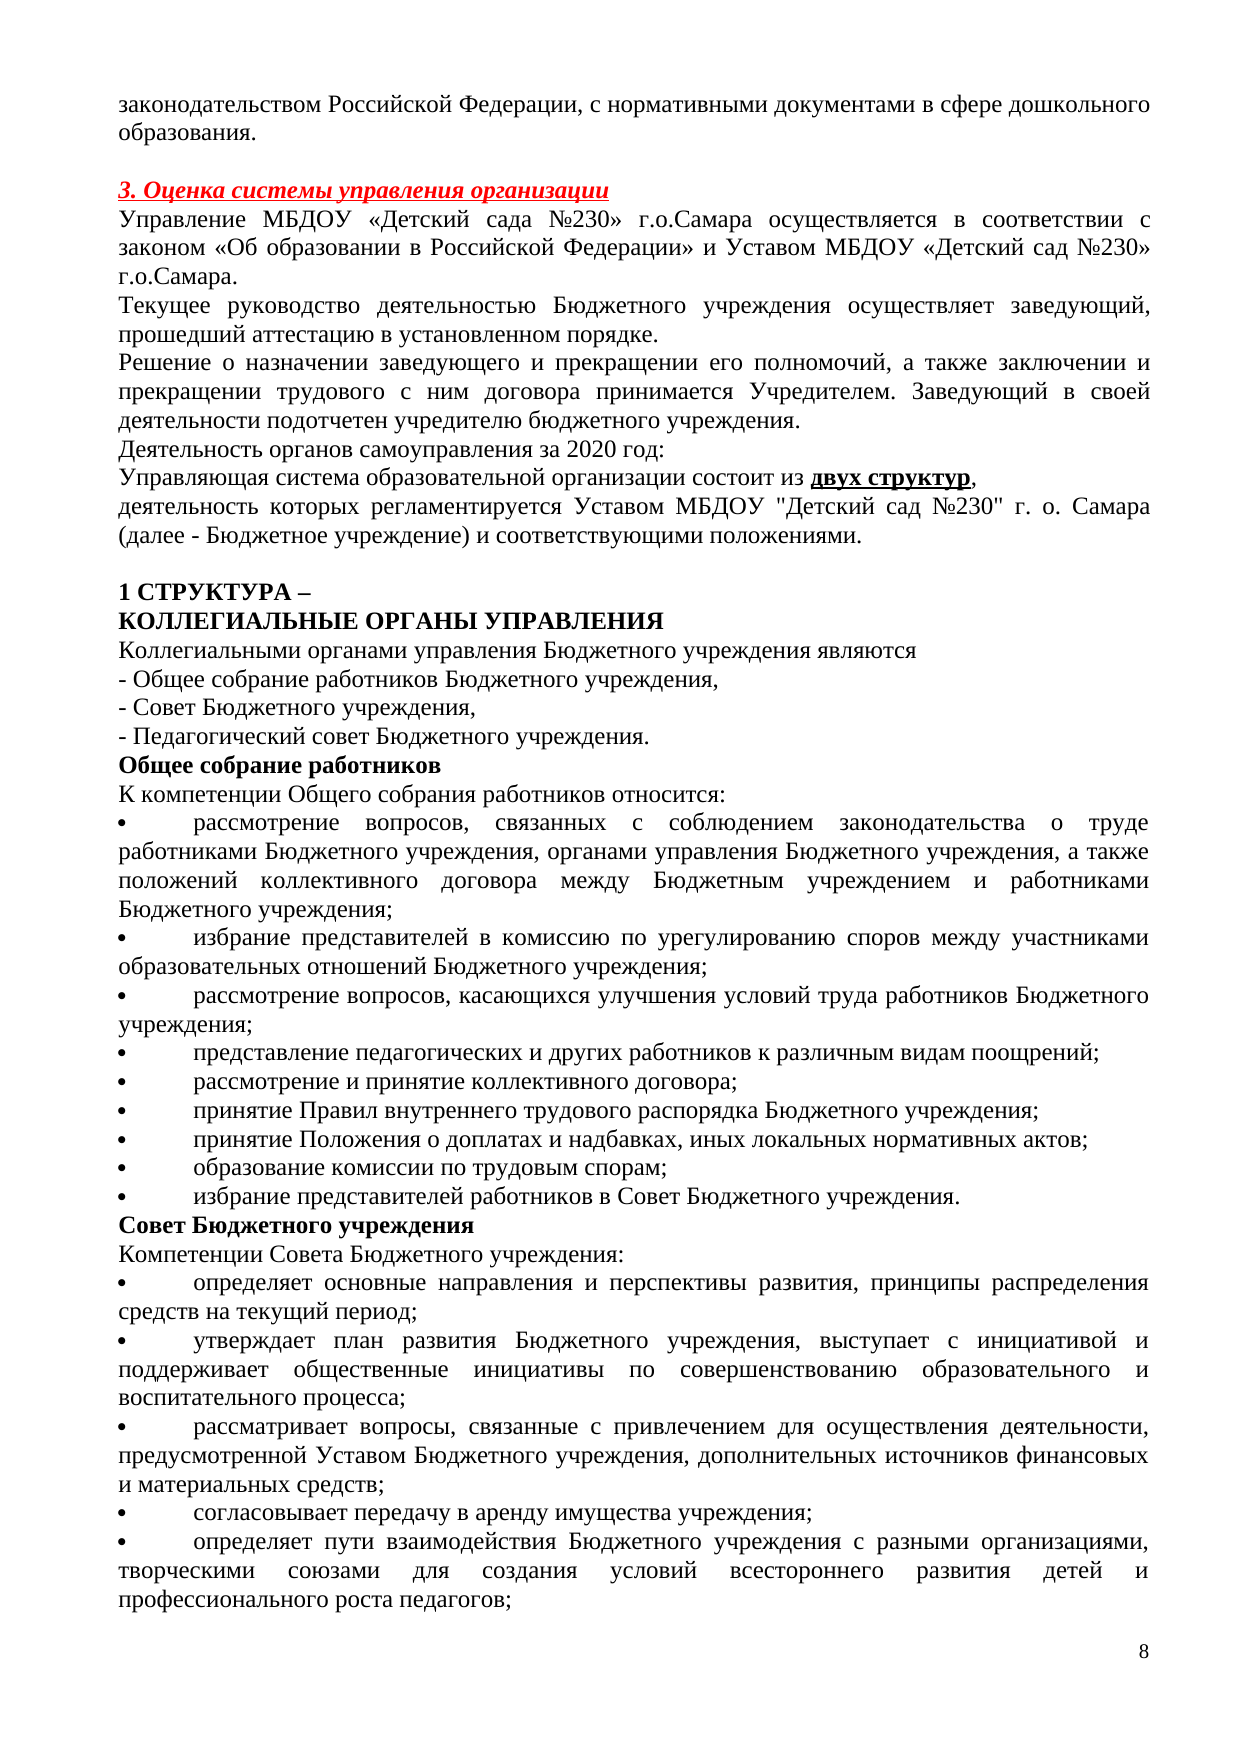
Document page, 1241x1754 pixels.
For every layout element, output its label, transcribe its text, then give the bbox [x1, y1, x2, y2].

text - Педагогический совет Бюджетного учреждения. [118, 721, 1152, 750]
text Управляющая система образовательной организации состоит из двух структур, [118, 462, 1152, 491]
list рассмотрение вопросов, связанных с соблюдением законодательства о труде работниками Бюджетного учреждения, органами управления Бюджетного учреждения, а также положений коллективного договора между Бюджетным учреждением и работниками Бюджетного учреждения; [118, 807, 1150, 922]
list рассматривает вопросы, связанные с привлечением для осуществления деятельности, предусмотренной Уставом Бюджетного учреждения, дополнительных источников финансовых и материальных средств; [118, 1411, 1150, 1497]
list избрание представителей в комиссию по урегулированию споров между участниками образовательных отношений Бюджетного учреждения; [118, 922, 1150, 980]
text К компетенции Общего собрания работников относится: [118, 779, 1152, 807]
list представление педагогических и других работников к различным видам поощрений; [118, 1037, 1150, 1066]
list образование комиссии по трудовым спорам; [118, 1152, 1150, 1181]
text Управление МБДОУ «Детский сада №230» г.о.Самара осуществляется в соответствии с законом «Об образовании в Российской Федерации» и Уставом МБДОУ «Детский сад №230» г.о.Самара. [118, 204, 1152, 290]
list избрание представителей работников в Совет Бюджетного учреждения. [118, 1181, 1150, 1210]
text 1 СТРУКТУРА – [118, 577, 1152, 606]
text КОЛЛЕГИАЛЬНЫЕ ОРГАНЫ УПРАВЛЕНИЯ [118, 606, 1152, 635]
list рассмотрение вопросов, касающихся улучшения условий труда работников Бюджетного учреждения; [118, 980, 1150, 1037]
text - Совет Бюджетного учреждения, [118, 692, 1152, 721]
text Решение о назначении заведующего и прекращении его полномочий, а также заключении и прекращении трудового с ним договора принимается Учредителем. Заведующий в своей деятельности подотчетен учредителю бюджетного учреждения. [118, 347, 1152, 434]
list принятие Правил внутреннего трудового распорядка Бюджетного учреждения; [118, 1095, 1150, 1124]
text деятельность которых регламентируется Уставом МБДОУ "Детский сад №230" г. о. Самара (далее - Бюджетное учреждение) и соответствующими положениями. [118, 491, 1152, 549]
list определяет пути взаимодействия Бюджетного учреждения с разными организациями, творческими союзами для создания условий всестороннего развития детей и профессионального роста педагогов; [118, 1526, 1150, 1612]
text 3. Оценка системы управления организации [118, 175, 1152, 204]
text Текущее руководство деятельностью Бюджетного учреждения осуществляет заведующий, прошедший аттестацию в установленном порядке. [118, 290, 1152, 347]
list согласовывает передачу в аренду имущества учреждения; [118, 1497, 1150, 1526]
text Компетенции Совета Бюджетного учреждения: [118, 1239, 1152, 1267]
text Деятельность органов самоуправления за 2020 год: [118, 434, 1152, 462]
text Общее собрание работников [118, 750, 1152, 779]
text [118, 89, 1152, 146]
text Коллегиальными органами управления Бюджетного учреждения являются [118, 635, 1152, 664]
text - Общее собрание работников Бюджетного учреждения, [118, 664, 1152, 692]
list определяет основные направления и перспективы развития, принципы распределения средств на текущий период; [118, 1267, 1150, 1325]
list принятие Положения о доплатах и надбавках, иных локальных нормативных актов; [118, 1124, 1150, 1152]
text Совет Бюджетного учреждения [118, 1210, 1152, 1239]
list рассмотрение и принятие коллективного договора; [118, 1066, 1150, 1095]
list утверждает план развития Бюджетного учреждения, выступает с инициативой и поддерживает общественные инициативы по совершенствованию образовательного и воспитательного процесса; [118, 1325, 1150, 1411]
